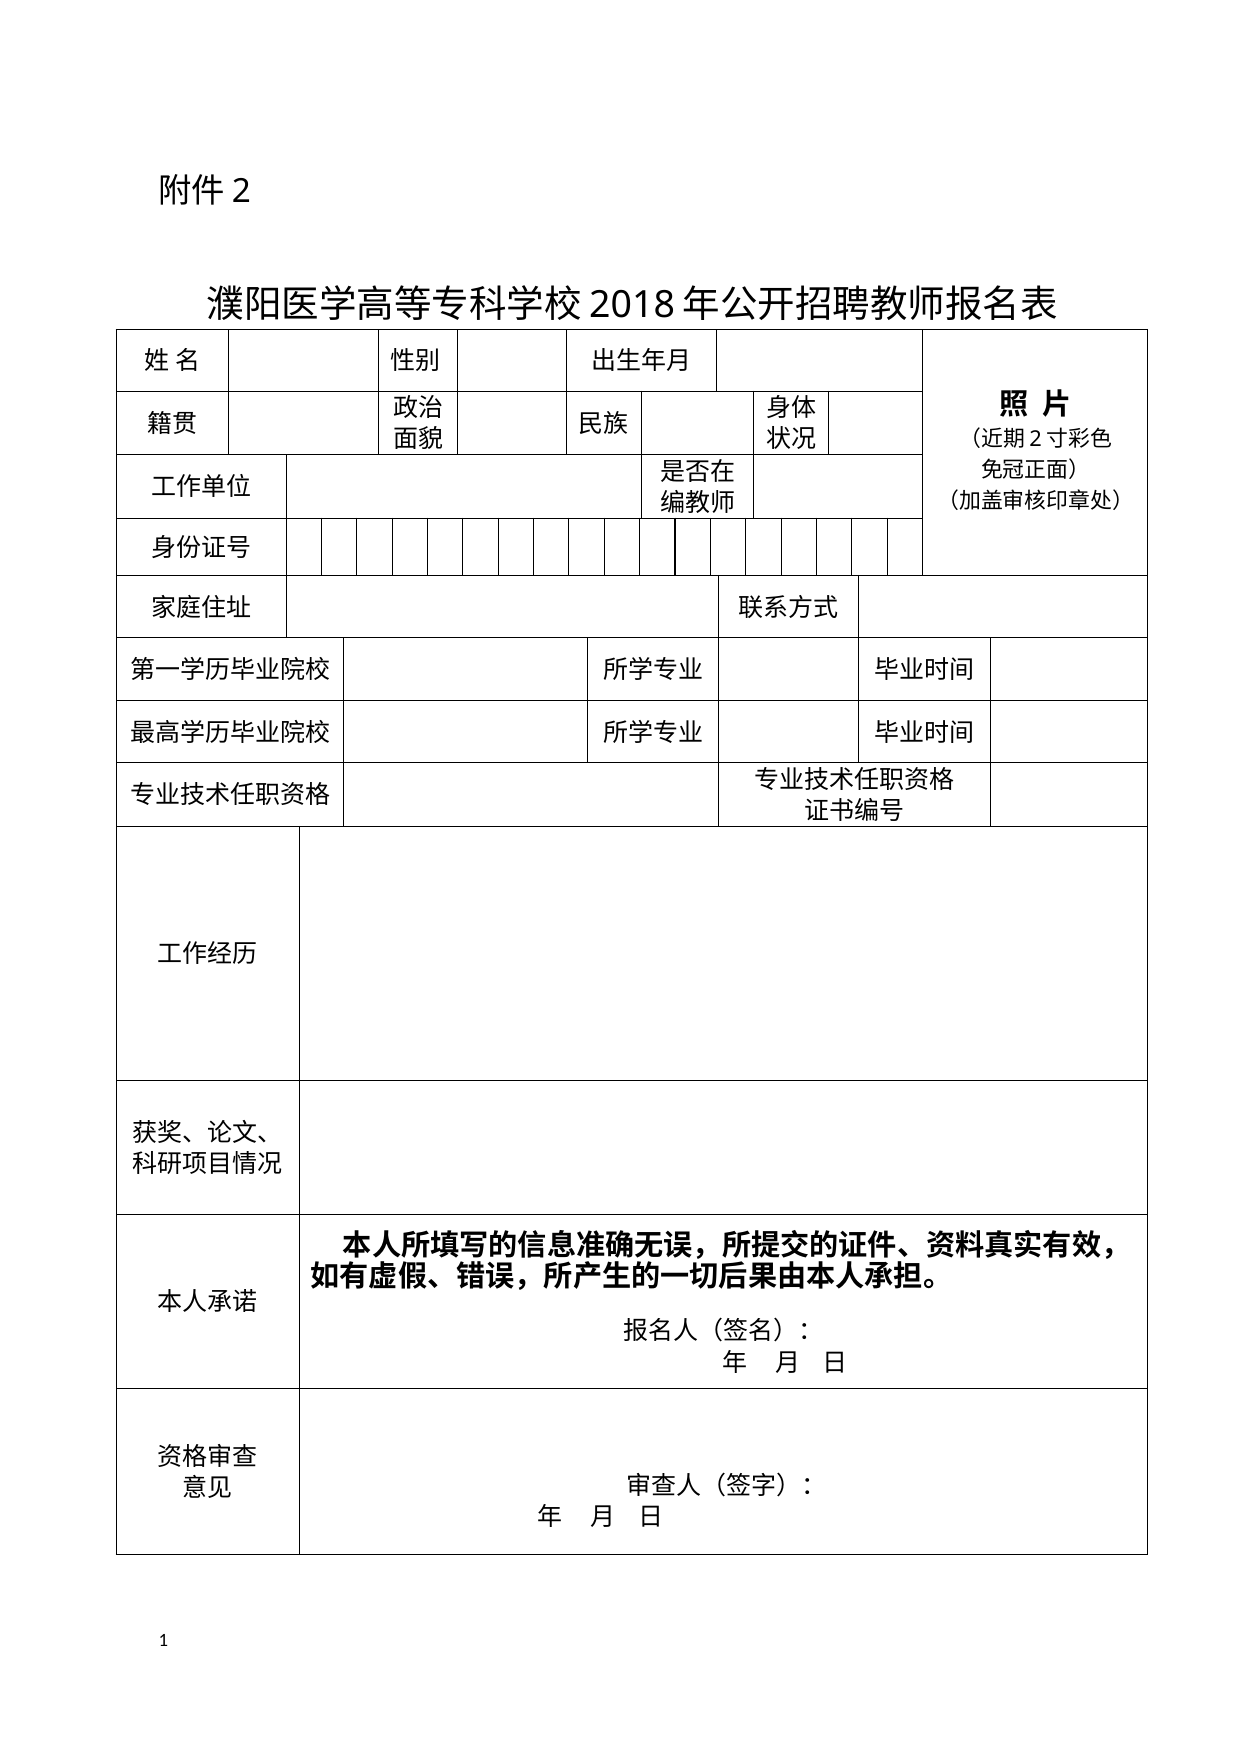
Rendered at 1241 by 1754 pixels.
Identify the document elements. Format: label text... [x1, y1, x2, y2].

table_cell 毕业时间 [859, 638, 990, 700]
table_cell [754, 455, 922, 518]
table_cell [287, 455, 641, 518]
table_cell 获奖、论文、科研项目情况 [117, 1081, 299, 1214]
table_cell [991, 701, 1147, 762]
table_cell [829, 392, 922, 454]
table_cell 工作经历 [117, 827, 299, 1080]
table_header [229, 330, 378, 391]
table_cell [719, 638, 858, 700]
table_cell 是否在编教师 [642, 455, 753, 518]
table_cell [991, 638, 1147, 700]
table_cell [458, 392, 566, 454]
table_cell [393, 519, 427, 575]
table_header [458, 330, 566, 391]
table_cell [605, 519, 639, 575]
table_cell 身份证号 [117, 519, 286, 575]
table_header 照 片 （近期2寸彩色 免冠正面） （加盖审核印章处） [923, 330, 1147, 575]
text 附件2 [158, 162, 1106, 212]
table_cell 所学专业 [588, 701, 718, 762]
table_cell [719, 701, 858, 762]
text 濮阳医学高等专科学校2018年公开招聘教师报名表 [158, 270, 1106, 329]
table_cell [991, 763, 1147, 826]
table_cell [746, 519, 781, 575]
table_cell [569, 519, 604, 575]
table_cell [463, 519, 498, 575]
table_cell 第一学历毕业院校 [117, 638, 343, 700]
table_cell [344, 638, 587, 700]
table_cell 身体状况 [754, 392, 828, 454]
table_cell 籍贯 [117, 392, 228, 454]
table_header 性别 [379, 330, 457, 391]
table_cell [300, 1081, 1147, 1214]
table_cell [782, 519, 816, 575]
table_cell 专业技术任职资格 [117, 763, 343, 826]
table_cell [322, 519, 356, 575]
table_cell 民族 [567, 392, 641, 454]
table_cell 所学专业 [588, 638, 718, 700]
table_cell 本人承诺 [117, 1215, 299, 1388]
table_cell [676, 519, 710, 575]
table_cell [344, 763, 718, 826]
table_cell [428, 519, 462, 575]
table_cell 联系方式 [719, 576, 858, 637]
table_cell [287, 519, 321, 575]
table_cell 最高学历毕业院校 [117, 701, 343, 762]
table_header [717, 330, 922, 391]
table_cell 资格审查 意见 [117, 1389, 299, 1554]
table_cell 政治面貌 [379, 392, 457, 454]
table_header 出生年月 [567, 330, 716, 391]
table_cell [300, 827, 1147, 1080]
table_cell [852, 519, 887, 575]
table_cell [534, 519, 568, 575]
table_cell [817, 519, 851, 575]
table_cell 专业技术任职资格 证书编号 [719, 763, 990, 826]
table_cell [357, 519, 392, 575]
table_cell 工作单位 [117, 455, 286, 518]
table_cell 家庭住址 [117, 576, 286, 637]
table_cell [499, 519, 533, 575]
table_cell 本人所填写的信息准确无误，所提交的证件、资料真实有效，如有虚假、错误，所产生的一切后果由本人承担。 报名人（签名）： 年 月 日 [300, 1215, 1147, 1388]
table_cell 审查人（签字）： 年 月 日 [300, 1389, 1147, 1554]
table_cell [640, 519, 674, 575]
table_cell [642, 392, 753, 454]
table_cell 毕业时间 [859, 701, 990, 762]
table_header 姓 名 [117, 330, 228, 391]
table_cell [344, 701, 587, 762]
table_cell [287, 576, 718, 637]
table_cell [229, 392, 378, 454]
table_cell [888, 519, 922, 575]
table_cell [711, 519, 745, 575]
table_cell [859, 576, 1147, 637]
